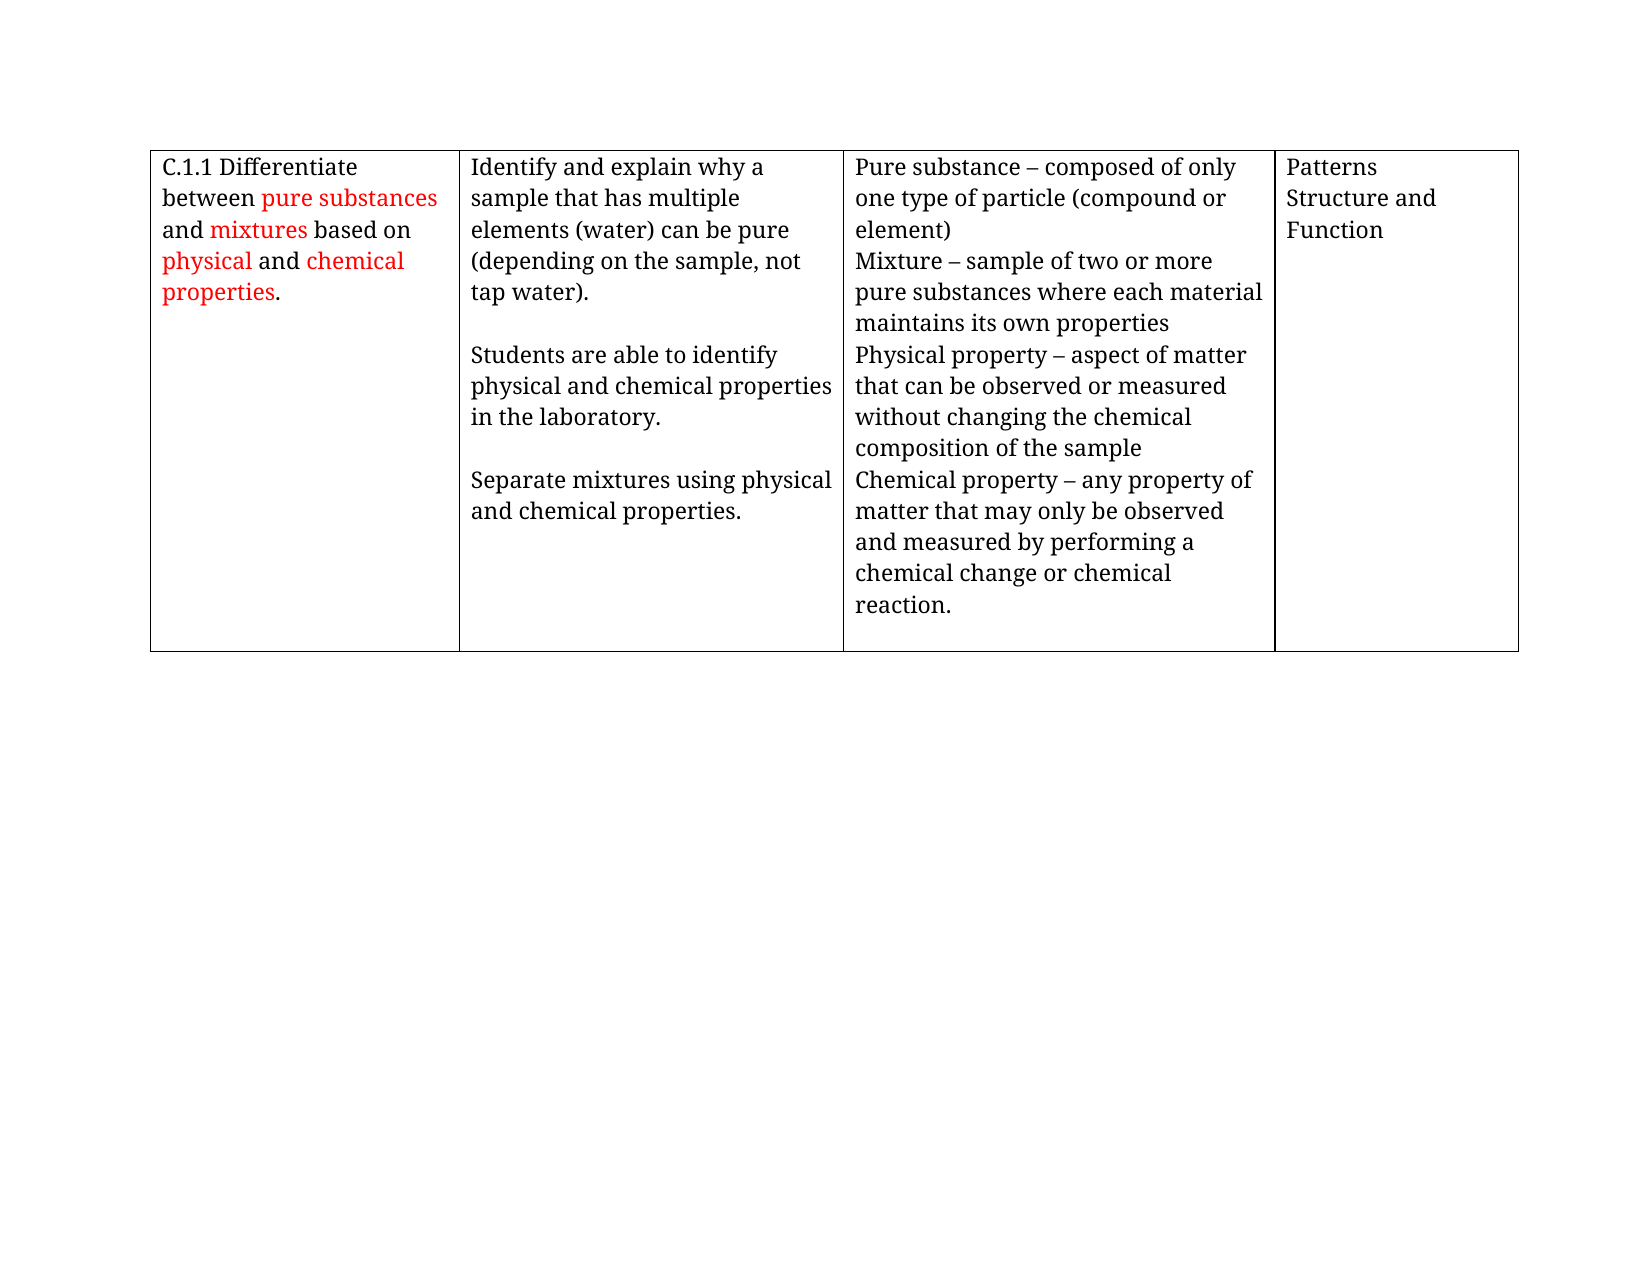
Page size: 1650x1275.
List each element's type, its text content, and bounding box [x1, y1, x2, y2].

table_cell Pure substance – composed of only one type of particle (compound or element) Mixture – sample of two or more pure substances where each material maintains its own properties Physical property – aspect of matter that can be observed or measured without changing the chemical composition of the sample Chemical property – any property of matter that may only be observed and measured by performing a chemical change or chemical reaction. [844, 151, 1274, 651]
table_cell Patterns Structure and Function [1276, 151, 1518, 651]
table_cell C.1.1 Differentiate between pure substances and mixtures based on physical and chemical properties. [151, 151, 459, 651]
table_cell Identify and explain why a sample that has multiple elements (water) can be pure (depending on the sample, not tap water). Students are able to identify physical and chemical properties in the laboratory. Separate mixtures using physical and chemical properties. [460, 151, 843, 651]
